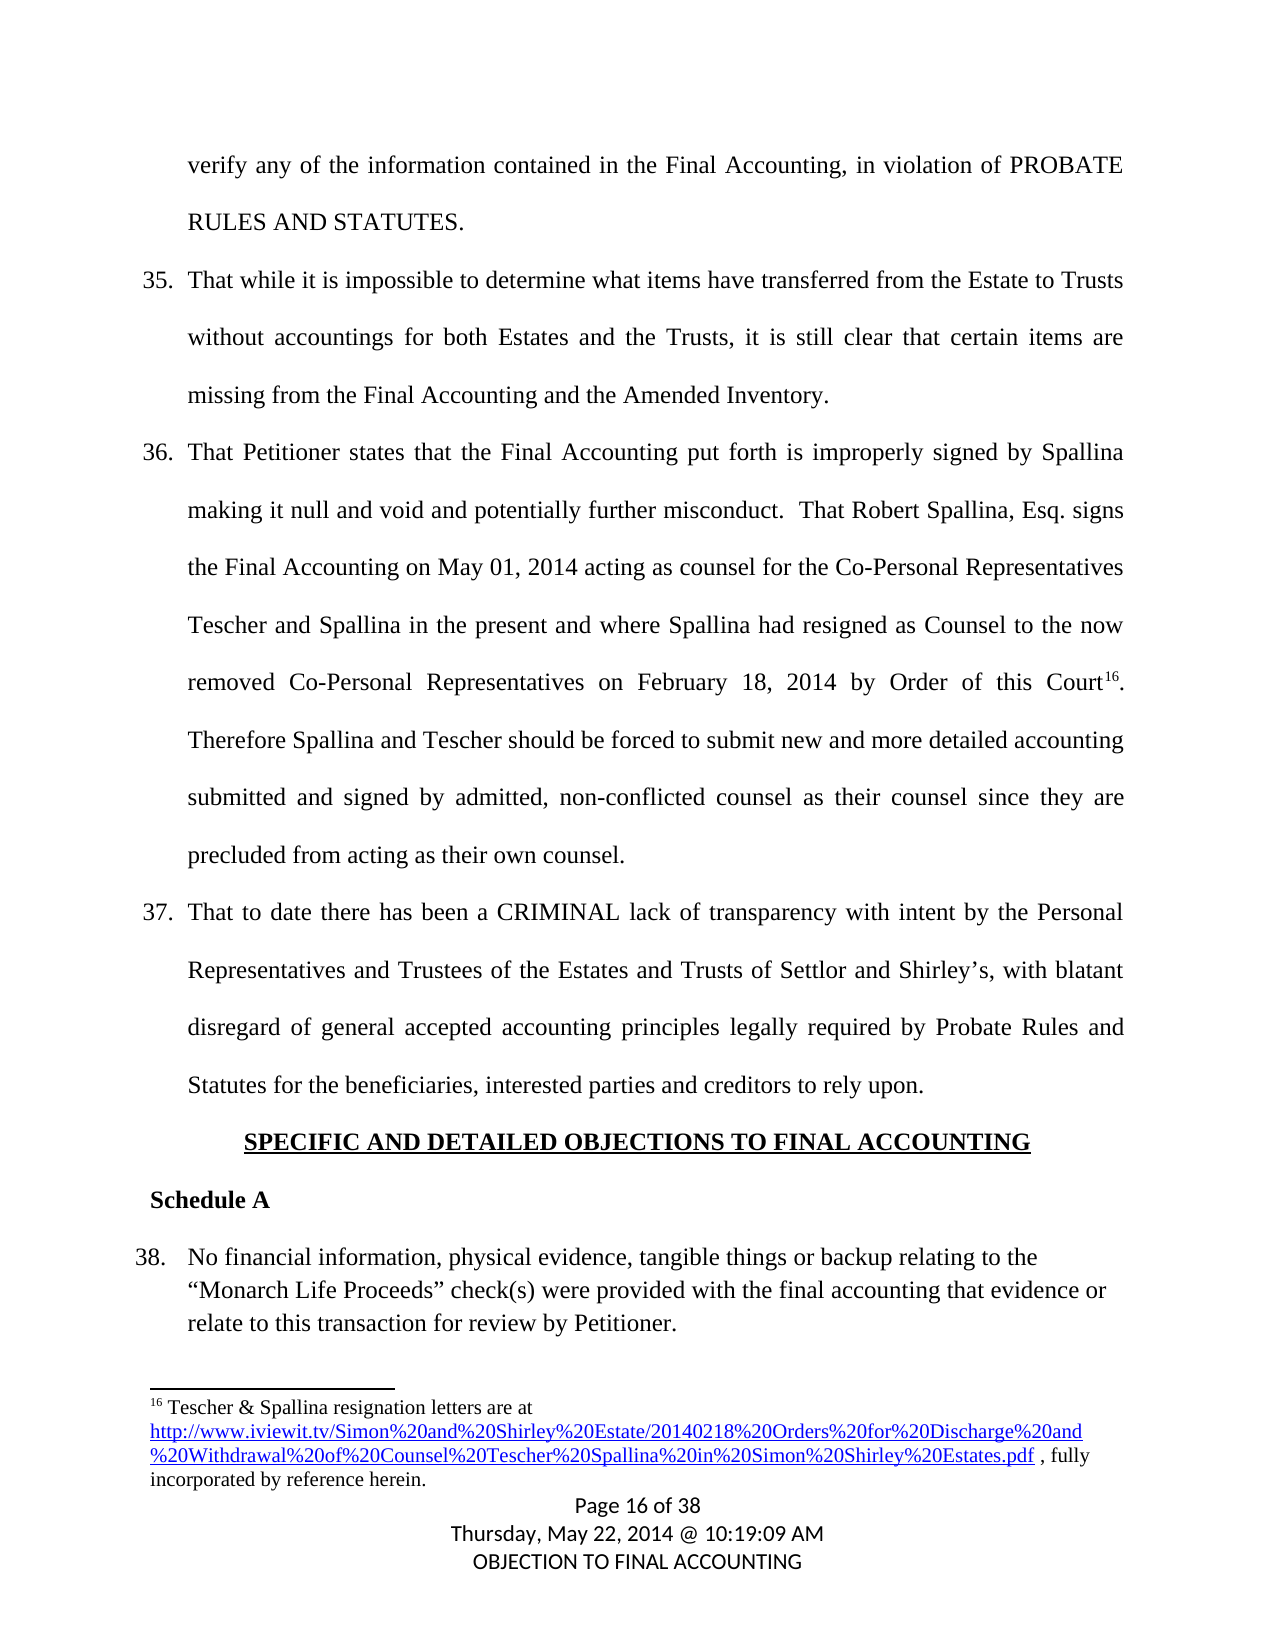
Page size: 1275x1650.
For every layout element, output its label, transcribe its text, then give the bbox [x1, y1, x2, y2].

text Schedule A [150, 1185, 1125, 1214]
list That Petitioner states that the Final Accounting put forth is improperly signed by Spallina making it null and void and potentially further misconduct. That Robert Spallina, Esq. signs the Final Accounting on May 01, 2014 acting as counsel for the Co-Personal Representatives Tescher and Spallina in the present and where Spallina had resigned as Counsel to the now removed Co-Personal Representatives on February 18, 2014 by Order of this Court. Therefore Spallina and Tescher should be forced to submit new and more detailed accounting submitted and signed by admitted, non-conflicted counsel as their counsel since they are precluded from acting as their own counsel. [142, 437, 1125, 869]
list No financial information, physical evidence, tangible things or backup relating to the “Monarch Life Proceeds” check(s) were provided with the final accounting that evidence or relate to this transaction for review by Petitioner. [135, 1242, 1125, 1337]
list That while it is impossible to determine what items have transferred from the Estate to Trusts without accountings for both Estates and the Trusts, it is still clear that certain items are missing from the Final Accounting and the Amended Inventory. [142, 265, 1125, 409]
text SPECIFIC AND DETAILED OBJECTIONS TO FINAL ACCOUNTING [150, 1127, 1125, 1156]
list That to date there has been a CRIMINAL lack of transparency with intent by the Personal Representatives and Trustees of the Estates and Trusts of Settlor and Shirley’s, with blatant disregard of general accepted accounting principles legally required by Probate Rules and Statutes for the beneficiaries, interested parties and creditors to rely upon. [142, 897, 1125, 1099]
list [142, 150, 1125, 236]
